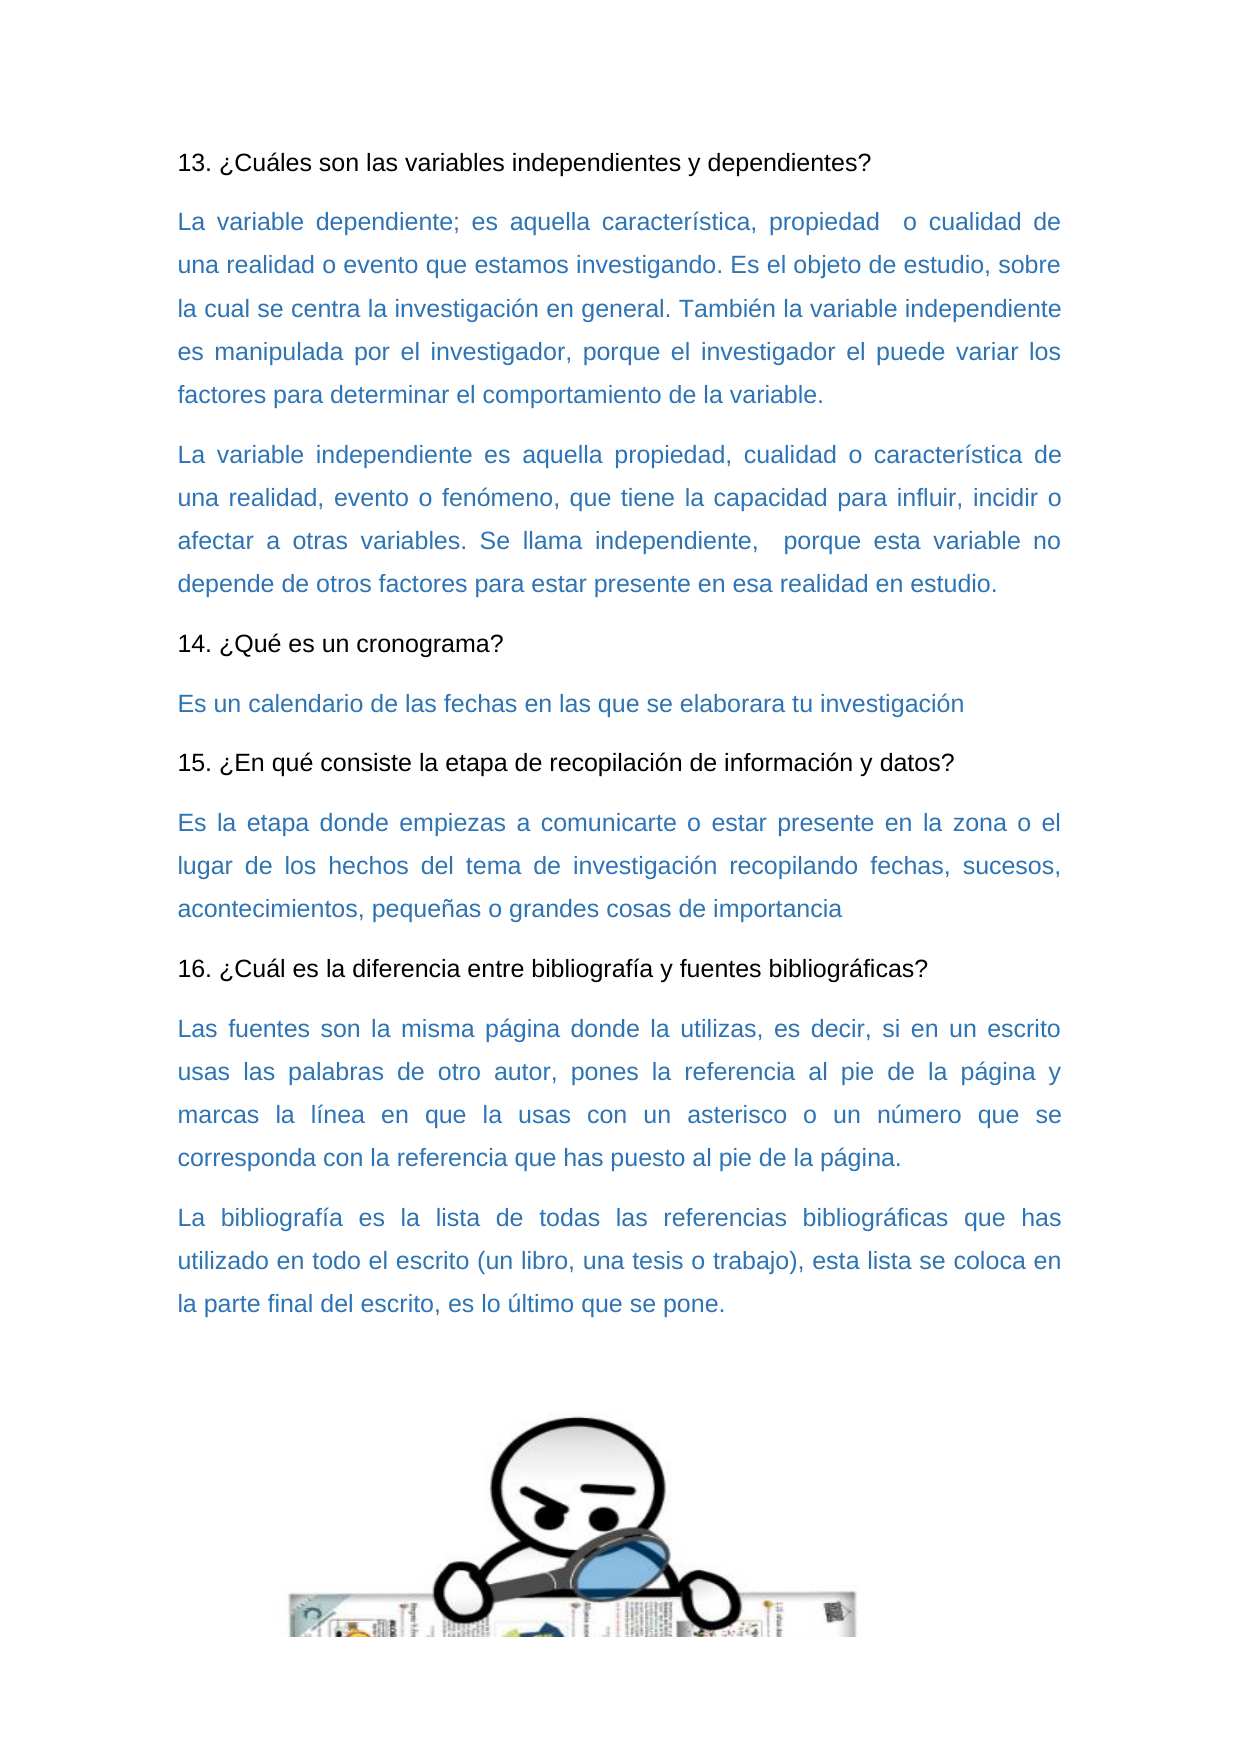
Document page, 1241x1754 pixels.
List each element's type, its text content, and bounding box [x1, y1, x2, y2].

text Es la etapa donde empiezas a comunicarte o estar presente en la zona o el lugar de los hechos del tema de investigación recopilando fechas, sucesos, acontecimientos, pequeñas o grandes cosas de importancia [177, 808, 1063, 923]
picture [259, 1351, 885, 1637]
text 16. ¿Cuál es la diferencia entre bibliografía y fuentes bibliográficas? [177, 954, 1063, 983]
text 14. ¿Qué es un cronograma? [177, 629, 1063, 658]
text 13. ¿Cuáles son las variables independientes y dependientes? [177, 148, 1063, 176]
text Las fuentes son la misma página donde la utilizas, es decir, si en un escrito usas las palabras de otro autor, pones la referencia al pie de la página y marcas la línea en que la usas con un asterisco o un número que se corresponda con la referencia que has puesto al pie de la página. [177, 1014, 1063, 1172]
text 15. ¿En qué consiste la etapa de recopilación de información y datos? [177, 748, 1063, 777]
text La variable dependiente; es aquella característica, propiedad o cualidad de una realidad o evento que estamos investigando. Es el objeto de estudio, sobre la cual se centra la investigación en general. También la variable independiente es manipulada por el investigador, porque el investigador el puede variar los factores para determinar el comportamiento de la variable. [177, 207, 1063, 409]
text Es un calendario de las fechas en las que se elaborara tu investigación [177, 689, 1063, 717]
text La bibliografía es la lista de todas las referencias bibliográficas que has utilizado en todo el escrito (un libro, una tesis o trabajo), esta lista se coloca en la parte final del escrito, es lo último que se pone. [177, 1203, 1063, 1318]
text La variable independiente es aquella propiedad, cualidad o característica de una realidad, evento o fenómeno, que tiene la capacidad para influir, incidir o afectar a otras variables. Se llama independiente, porque esta variable no depende de otros factores para estar presente en esa realidad en estudio. [177, 440, 1063, 598]
